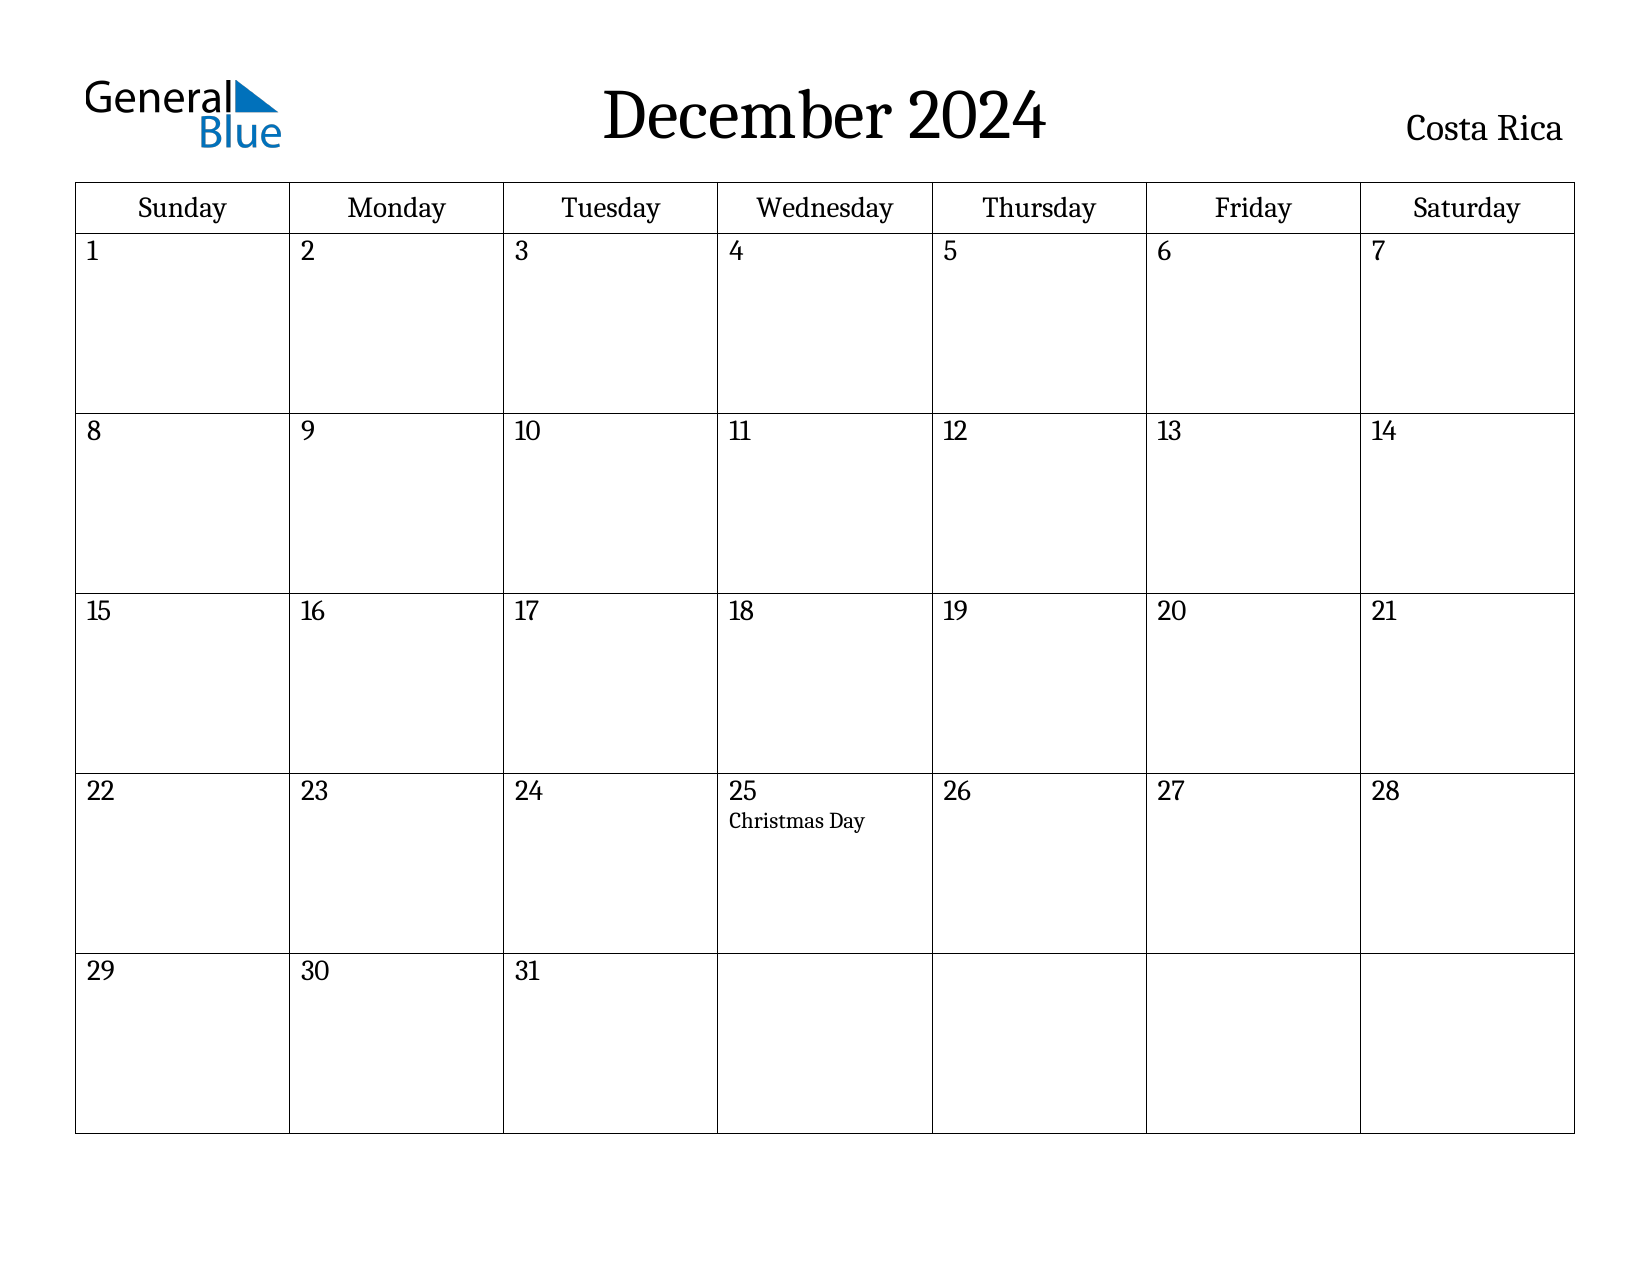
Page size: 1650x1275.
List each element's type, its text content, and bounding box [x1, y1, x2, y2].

table_cell [718, 954, 932, 987]
table_cell [76, 448, 289, 593]
table_cell Saturday [1361, 183, 1574, 233]
table_cell [290, 267, 503, 413]
table_cell [1361, 267, 1574, 413]
table_cell 31 [504, 954, 717, 987]
table_cell [76, 808, 289, 953]
table_cell [504, 267, 717, 413]
table_cell [718, 267, 932, 413]
table_cell 27 [1147, 774, 1360, 807]
table_cell 7 [1361, 234, 1574, 267]
table_cell Christmas Day [718, 808, 932, 953]
table_cell [1361, 808, 1574, 953]
table_cell 23 [290, 774, 503, 807]
table_cell 29 [76, 954, 289, 987]
table_cell 1 [76, 234, 289, 267]
table_cell 5 [933, 234, 1146, 267]
table_cell 13 [1147, 414, 1360, 447]
table_cell [933, 808, 1146, 953]
table_cell [504, 808, 717, 953]
table_cell 11 [718, 414, 932, 447]
table_cell Thursday [933, 183, 1146, 233]
table_cell Sunday [76, 183, 289, 233]
table_header [76, 75, 503, 182]
table_cell [290, 627, 503, 773]
table_cell 18 [718, 594, 932, 627]
table_cell 16 [290, 594, 503, 627]
table_cell 30 [290, 954, 503, 987]
table_cell 28 [1361, 774, 1574, 807]
table_cell [933, 954, 1146, 987]
table_cell [1147, 267, 1360, 413]
table_cell 10 [504, 414, 717, 447]
table_cell 26 [933, 774, 1146, 807]
table_cell [933, 448, 1146, 593]
picture [86, 80, 281, 148]
table_cell Wednesday [718, 183, 932, 233]
table_cell 14 [1361, 414, 1574, 447]
table_header Costa Rica [1146, 75, 1574, 182]
table_cell 9 [290, 414, 503, 447]
table_cell [933, 627, 1146, 773]
table_cell [1361, 627, 1574, 773]
table_cell 24 [504, 774, 717, 807]
table_cell 21 [1361, 594, 1574, 627]
table_cell [718, 988, 932, 1133]
table_cell 22 [76, 774, 289, 807]
table_cell Friday [1147, 183, 1360, 233]
table_cell [1147, 988, 1360, 1133]
table_header December 2024 [504, 75, 1146, 182]
table_cell Tuesday [504, 183, 717, 233]
table_cell [76, 988, 289, 1133]
table_cell 3 [504, 234, 717, 267]
table_cell [718, 448, 932, 593]
table_cell [290, 988, 503, 1133]
table_cell 17 [504, 594, 717, 627]
table_cell [1147, 627, 1360, 773]
table_cell 25 [718, 774, 932, 807]
table_cell 4 [718, 234, 932, 267]
table_cell [1361, 988, 1574, 1133]
table_cell 8 [76, 414, 289, 447]
table_cell 20 [1147, 594, 1360, 627]
table_cell 19 [933, 594, 1146, 627]
table_cell [933, 988, 1146, 1133]
table_cell [1147, 448, 1360, 593]
table_cell 2 [290, 234, 503, 267]
table_cell [1147, 808, 1360, 953]
table_cell 6 [1147, 234, 1360, 267]
table_cell [504, 448, 717, 593]
table_cell [504, 988, 717, 1133]
table_cell [718, 627, 932, 773]
table_cell [290, 808, 503, 953]
table_cell Monday [290, 183, 503, 233]
table_cell [1361, 954, 1574, 987]
table_cell [1361, 448, 1574, 593]
table_cell [290, 448, 503, 593]
table_cell [76, 267, 289, 413]
table_cell [933, 267, 1146, 413]
table_cell [504, 627, 717, 773]
table_cell [1147, 954, 1360, 987]
table_cell 12 [933, 414, 1146, 447]
table_cell 15 [76, 594, 289, 627]
table_cell [76, 627, 289, 773]
